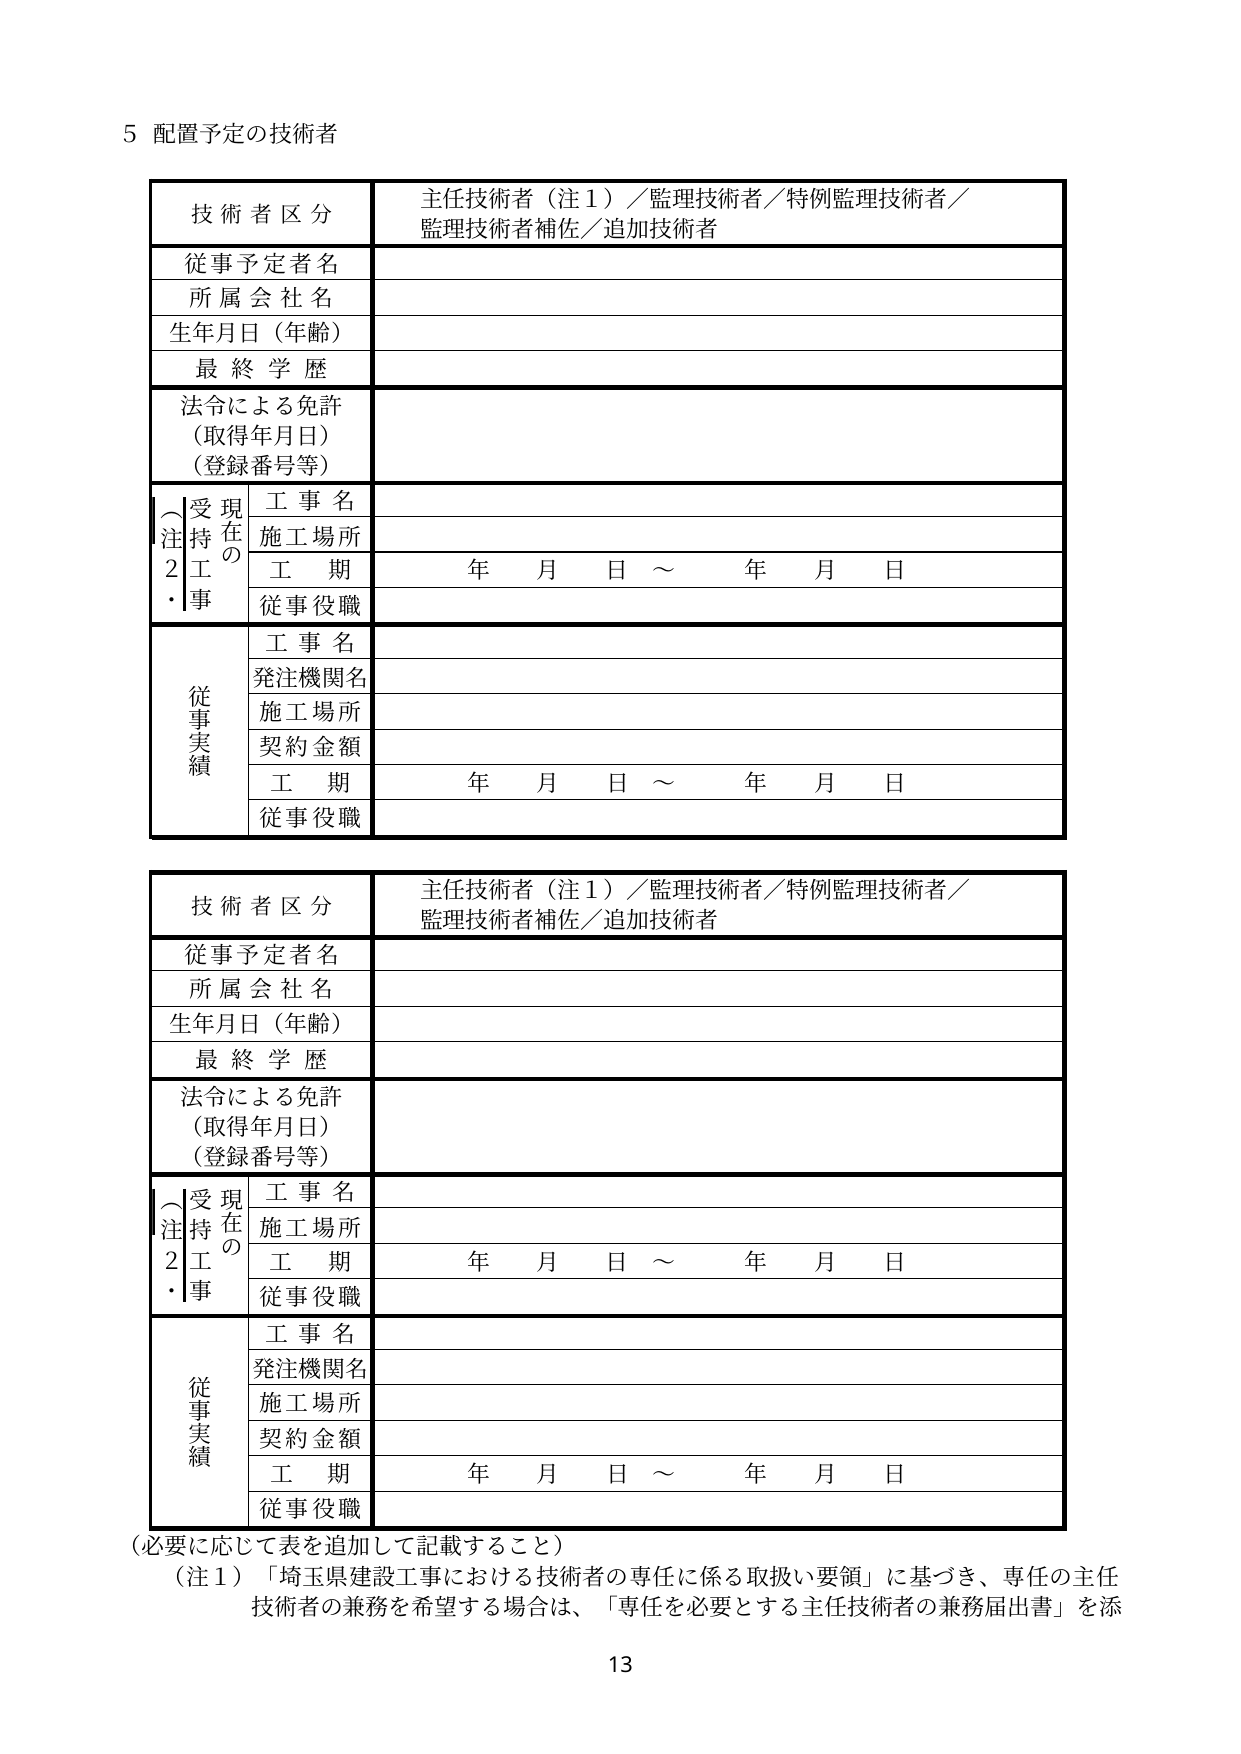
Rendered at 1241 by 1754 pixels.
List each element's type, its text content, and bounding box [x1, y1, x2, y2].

table_cell [375, 694, 1062, 728]
table_cell [375, 390, 1062, 481]
table_cell 従事役職 [249, 1492, 370, 1526]
table_header 技術者区分 [152, 875, 370, 935]
table_header 主任技術者（注１）／監理技術者／特例監理技術者／ 監理技術者補佐／追加技術者 [375, 183, 1062, 244]
table_cell 契約金額 [249, 1421, 370, 1455]
table_header 技術者区分 [152, 183, 370, 244]
table_cell 契約金額 [249, 730, 370, 764]
text ５ 配置予定の技術者 [118, 118, 1122, 148]
table_cell 工期 [249, 765, 370, 799]
table_cell [375, 248, 1062, 279]
table_cell 従事役職 [249, 588, 370, 622]
table_cell [375, 280, 1062, 314]
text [162, 1561, 1122, 1621]
table_cell 工事名 [249, 1318, 370, 1349]
table_cell 発注機関名 [249, 1350, 370, 1384]
table_cell 年 月 日 ～ 年 月 日 [375, 765, 1062, 799]
text （必要に応じて表を追加して記載すること） [118, 1531, 1122, 1561]
table_cell [375, 1318, 1062, 1349]
table_cell 従事実績 [152, 627, 248, 835]
table_cell [375, 1350, 1062, 1384]
table_cell [375, 1177, 1062, 1207]
table_cell 施工場所 [249, 517, 370, 551]
table_cell [375, 800, 1062, 835]
table_cell 施工場所 [249, 1208, 370, 1243]
table_cell [375, 1385, 1062, 1420]
table_cell 年 月 日 ～ 年 月 日 [375, 1456, 1062, 1491]
table_cell 従事予定者名 [152, 248, 370, 279]
table_cell [375, 1279, 1062, 1313]
table_cell [375, 659, 1062, 693]
table_cell [375, 730, 1062, 764]
table_cell 工期 [249, 1456, 370, 1491]
table_cell [375, 1007, 1062, 1041]
table_cell 工事名 [249, 627, 370, 658]
table_cell 年 月 日 ～ 年 月 日 [375, 553, 1062, 587]
table_cell 工事名 [249, 485, 370, 516]
table_cell [375, 627, 1062, 658]
table_cell [375, 1042, 1062, 1076]
table_cell 現在の 受持工事（注２・３） [152, 1177, 248, 1313]
table_cell [375, 1208, 1062, 1243]
table_cell 所属会社名 [152, 971, 370, 1006]
table_cell [375, 1492, 1062, 1526]
table_cell [375, 1081, 1062, 1172]
table_cell 従事役職 [249, 800, 370, 835]
table_cell [375, 588, 1062, 622]
table_cell [375, 316, 1062, 350]
table_cell 法令による免許 （取得年月日） （登録番号等） [152, 390, 370, 481]
table_cell 施工場所 [249, 1385, 370, 1420]
table_cell 工 期 [249, 1244, 370, 1278]
table_cell 最終学歴 [152, 1042, 370, 1076]
table_cell 生年月日（年齢） [152, 316, 370, 350]
table_cell 発注機関名 [249, 659, 370, 693]
table_header 主任技術者（注１）／監理技術者／特例監理技術者／ 監理技術者補佐／追加技術者 [375, 875, 1062, 935]
table_cell [375, 351, 1062, 385]
table_cell 従事実績 [152, 1318, 248, 1526]
table_cell [375, 1421, 1062, 1455]
table_cell 工 期 [249, 553, 370, 587]
table_cell 工事名 [249, 1177, 370, 1207]
table_cell 現在の 受持工事（注２・３） [152, 485, 248, 622]
table_cell 年 月 日 ～ 年 月 日 [375, 1244, 1062, 1278]
table_cell 最終学歴 [152, 351, 370, 385]
table_cell [375, 485, 1062, 516]
table_cell 法令による免許 （取得年月日） （登録番号等） [152, 1081, 370, 1172]
table_cell 施工場所 [249, 694, 370, 728]
table_cell [375, 971, 1062, 1006]
table_cell 従事役職 [249, 1279, 370, 1313]
table_cell 所属会社名 [152, 280, 370, 314]
table_cell [375, 517, 1062, 551]
table_cell [375, 940, 1062, 970]
table_cell 生年月日（年齢） [152, 1007, 370, 1041]
table_cell 従事予定者名 [152, 940, 370, 970]
